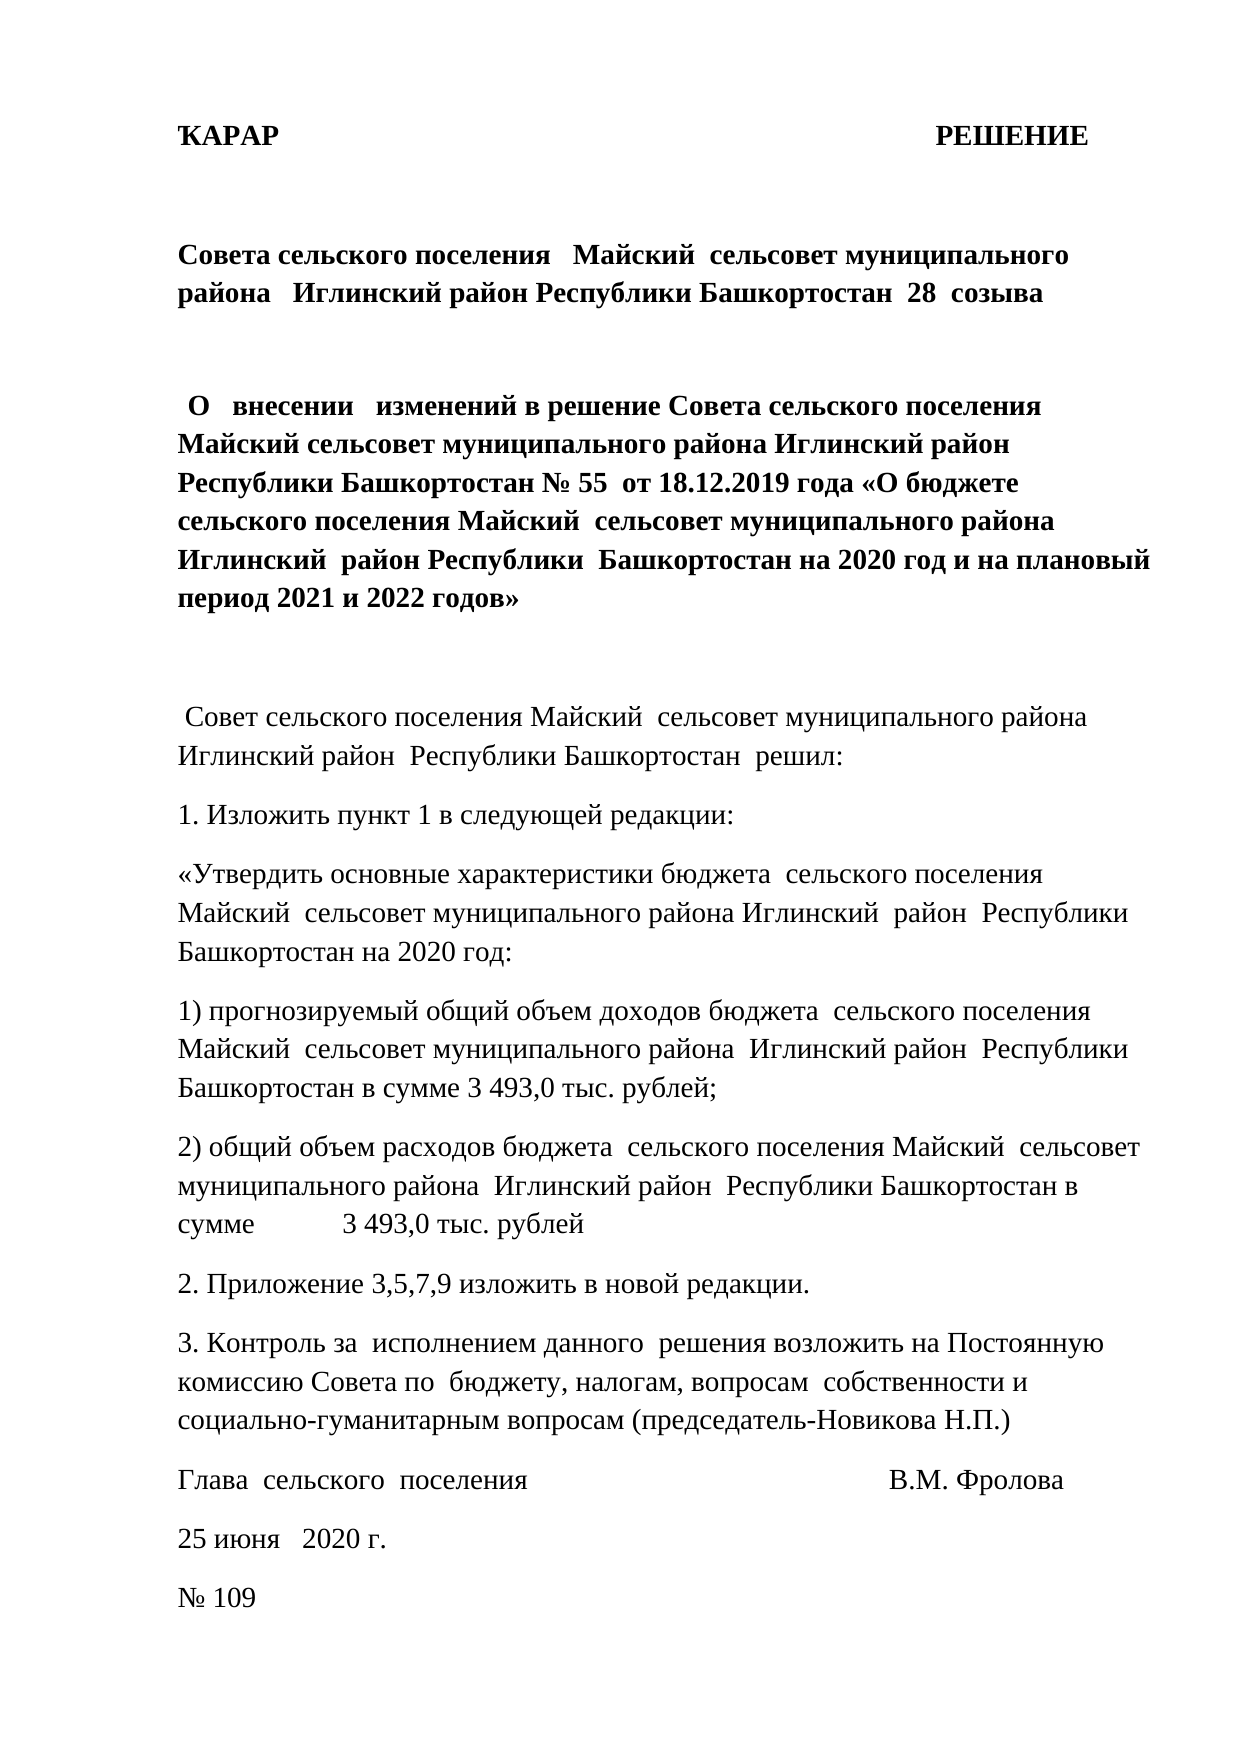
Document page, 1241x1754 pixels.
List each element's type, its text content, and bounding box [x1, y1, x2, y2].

text 1. Изложить пункт 1 в следующей редакции: [177, 797, 1152, 831]
text № 109 [177, 1581, 1152, 1614]
text Совета сельского поселения Майский сельсовет муниципального района Иглинский район Республики Башкортостан 28 созыва [177, 237, 1152, 309]
text 1) прогнозируемый общий объем доходов бюджета сельского поселения Майский сельсовет муниципального района Иглинский район Республики Башкортостан в сумме 3 493,0 тыс. рублей; [177, 993, 1152, 1104]
text 2. Приложение 3,5,7,9 изложить в новой редакции. [177, 1266, 1152, 1299]
text 25 июня 2020 г. [177, 1521, 1152, 1555]
text Глава сельского поселения В.М. Фролова [177, 1462, 1152, 1495]
text 3. Контроль за исполнением данного решения возложить на Постоянную комиссию Совета по бюджету, налогам, вопросам собственности и социально-гуманитарным вопросам (председатель-Новикова Н.П.) [177, 1325, 1152, 1436]
text ҠАРАР РЕШЕНИЕ [177, 118, 1152, 152]
text «Утвердить основные характеристики бюджета сельского поселения Майский сельсовет муниципального района Иглинский район Республики Башкортостан на 2020 год: [177, 857, 1152, 967]
text 2) общий объем расходов бюджета сельского поселения Майский сельсовет муниципального района Иглинский район Республики Башкортостан в сумме 3 493,0 тыс. рублей [177, 1129, 1152, 1240]
text О внесении изменений в решение Совета сельского поселения Майский сельсовет муниципального района Иглинский район Республики Башкортостан № 55 от 18.12.2019 года «О бюджете сельского поселения Майский сельсовет муниципального района Иглинский район Республики Башкортостан на 2020 год и на плановый период 2021 и 2022 годов» [177, 388, 1152, 614]
text Совет сельского поселения Майский сельсовет муниципального района Иглинский район Республики Башкортостан решил: [177, 699, 1152, 771]
